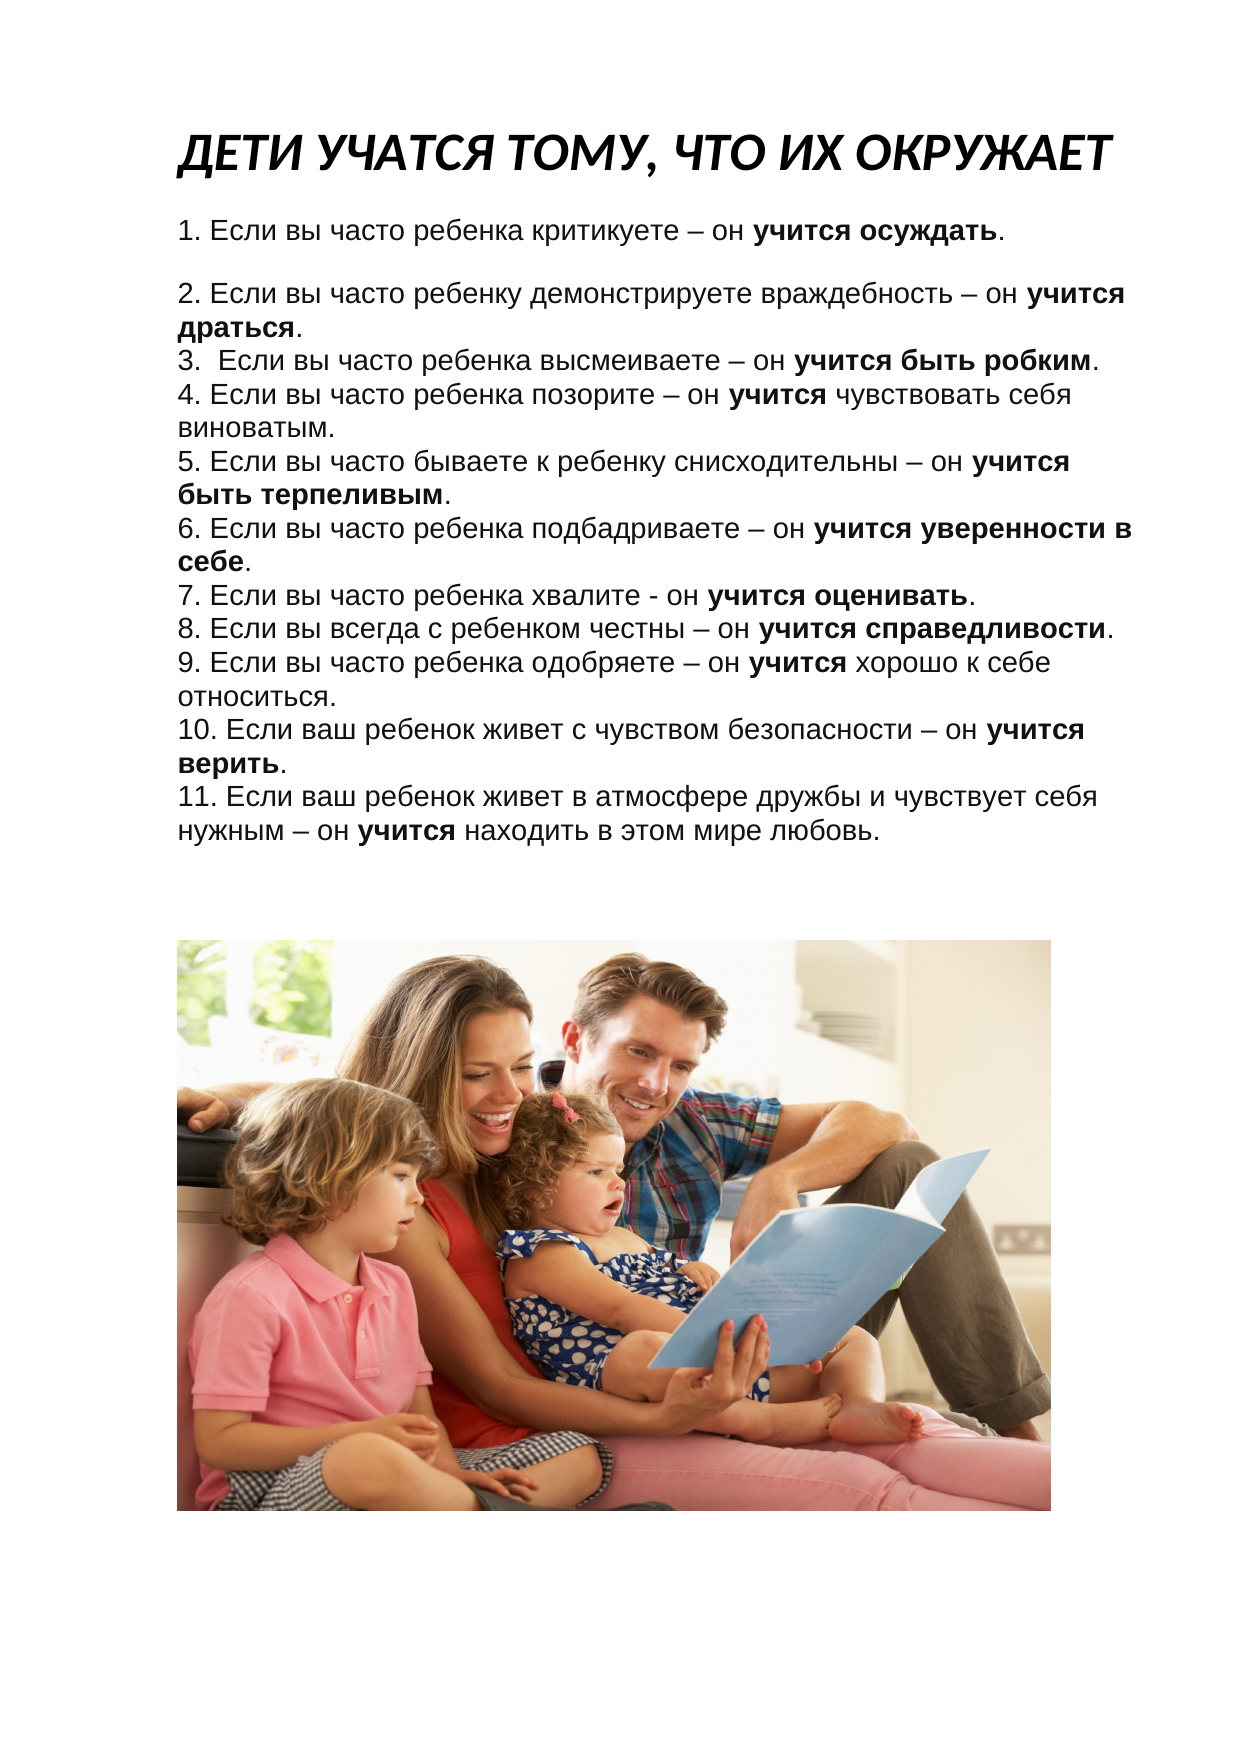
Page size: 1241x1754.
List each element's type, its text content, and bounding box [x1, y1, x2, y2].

text 1. Если вы часто ребенка критикуете – он учится осуждать. [177, 213, 1152, 247]
text 6. Если вы часто ребенка подбадриваете – он учится уверенности в себе. [177, 511, 1152, 578]
picture [177, 940, 1051, 1511]
text 8. Если вы всегда с ребенком честны – он учится справедливости. [177, 612, 1152, 645]
text 5. Если вы часто бываете к ребенку снисходительны – он учится быть терпеливым. [177, 444, 1152, 511]
text 10. Если ваш ребенок живет с чувством безопасности – он учится верить. [177, 712, 1152, 779]
text 9. Если вы часто ребенка одобряете – он учится хорошо к себе относиться. [177, 645, 1152, 712]
text 2. Если вы часто ребенку демонстрируете враждебность – он учится драться. [177, 276, 1152, 343]
text 7. Если вы часто ребенка хвалите - он учится оценивать. [177, 578, 1152, 612]
text 3. Если вы часто ребенка высмеиваете – он учится быть робким. [177, 343, 1152, 377]
text Дети учатся тому, что их окружает [177, 118, 1152, 184]
text 11. Если ваш ребенок живет в атмосфере дружбы и чувствует себя нужным – он учится находить в этом мире любовь. [177, 779, 1152, 846]
text 4. Если вы часто ребенка позорите – он учится чувствовать себя виноватым. [177, 377, 1152, 444]
